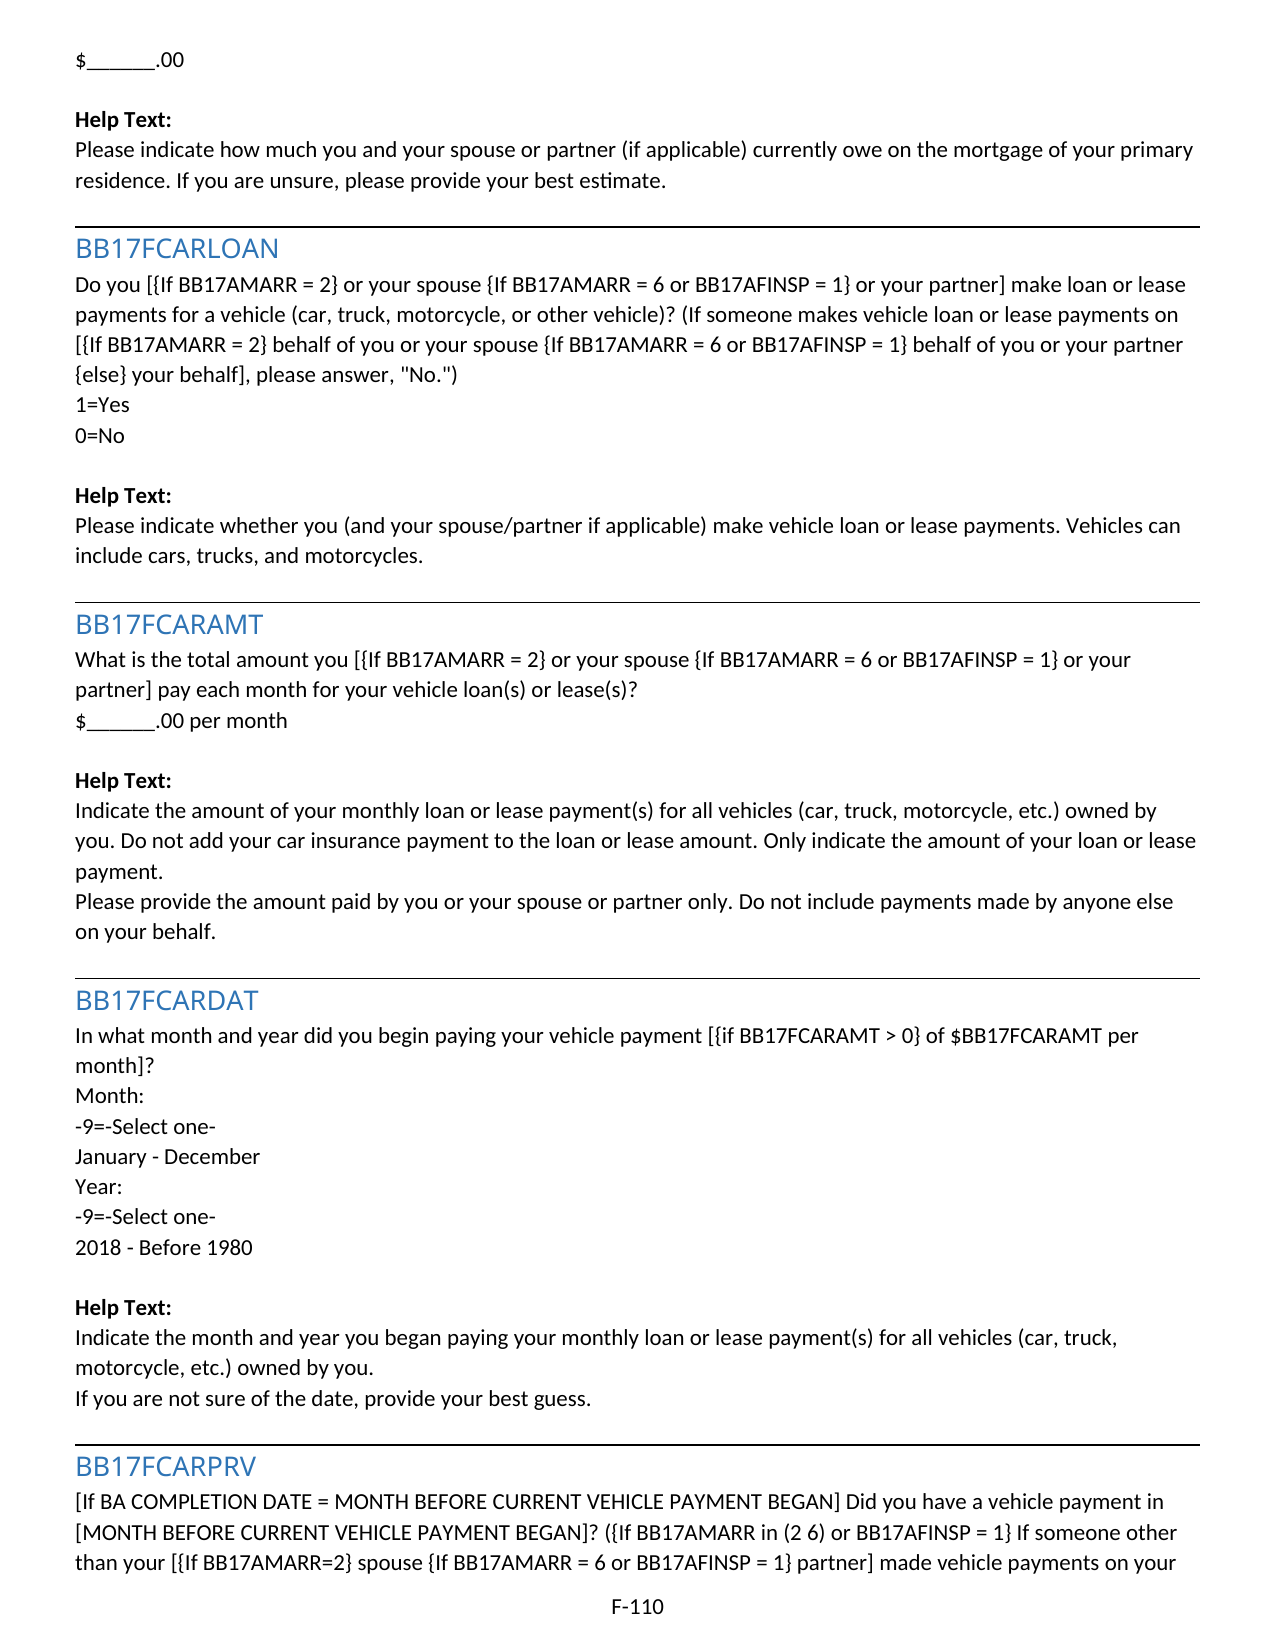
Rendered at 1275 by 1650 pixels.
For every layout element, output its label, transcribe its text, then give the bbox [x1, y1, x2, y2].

text What is the total amount you [{If BB17AMARR = 2} or your spouse {If BB17AMARR = 6 or BB17AFINSP = 1} or your partner] pay each month for your vehicle loan(s) or lease(s)? [75, 645, 1200, 704]
subtitle BB17FCARAMT [75, 606, 1200, 642]
subtitle BB17FCARPRV [75, 1448, 1200, 1484]
subtitle BB17FCARDAT [75, 981, 1200, 1018]
text Please indicate how much you and your spouse or partner (if applicable) currently owe on the mortgage of your primary residence. If you are unsure, please provide your best estimate. [75, 136, 1200, 194]
text Help Text: [75, 766, 1200, 794]
text Month: [75, 1082, 1200, 1109]
text In what month and year did you begin paying your vehicle payment [{if BB17FCARAMT > 0} of $BB17FCARAMT per month]? [75, 1021, 1200, 1079]
text Please provide the amount paid by you or your spouse or partner only. Do not include payments made by anyone else on your behalf. [75, 887, 1200, 945]
text Indicate the month and year you began paying your monthly loan or lease payment(s) for all vehicles (car, truck, motorcycle, etc.) owned by you. [75, 1323, 1200, 1381]
text Help Text: [75, 1293, 1200, 1321]
text -9=-Select one- [75, 1112, 1200, 1140]
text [75, 1487, 1200, 1576]
text If you are not sure of the date, provide your best guess. [75, 1384, 1200, 1412]
text Indicate the amount of your monthly loan or lease payment(s) for all vehicles (car, truck, motorcycle, etc.) owned by you. Do not add your car insurance payment to the loan or lease amount. Only indicate the amount of your loan or lease payment. [75, 796, 1200, 885]
text -9=-Select one- [75, 1202, 1200, 1230]
text Help Text: [75, 481, 1200, 509]
text 1=Yes [75, 391, 1200, 418]
text $______.00 [75, 45, 1200, 73]
text $______.00 per month [75, 706, 1200, 734]
subtitle BB17FCARLOAN [75, 230, 1200, 267]
text 2018 - Before 1980 [75, 1233, 1200, 1261]
text Year: [75, 1172, 1200, 1200]
text Please indicate whether you (and your spouse/partner if applicable) make vehicle loan or lease payments. Vehicles can include cars, trucks, and motorcycles. [75, 511, 1200, 569]
text 0=No [75, 421, 1200, 449]
text January - December [75, 1142, 1200, 1170]
text Help Text: [75, 105, 1200, 133]
text Do you [{If BB17AMARR = 2} or your spouse {If BB17AMARR = 6 or BB17AFINSP = 1} or your partner] make loan or lease payments for a vehicle (car, truck, motorcycle, or other vehicle)? (If someone makes vehicle loan or lease payments on [{If BB17AMARR = 2} behalf of you or your spouse {If BB17AMARR = 6 or BB17AFINSP = 1} behalf of you or your partner {else} your behalf], please answer, "No.") [75, 270, 1200, 388]
